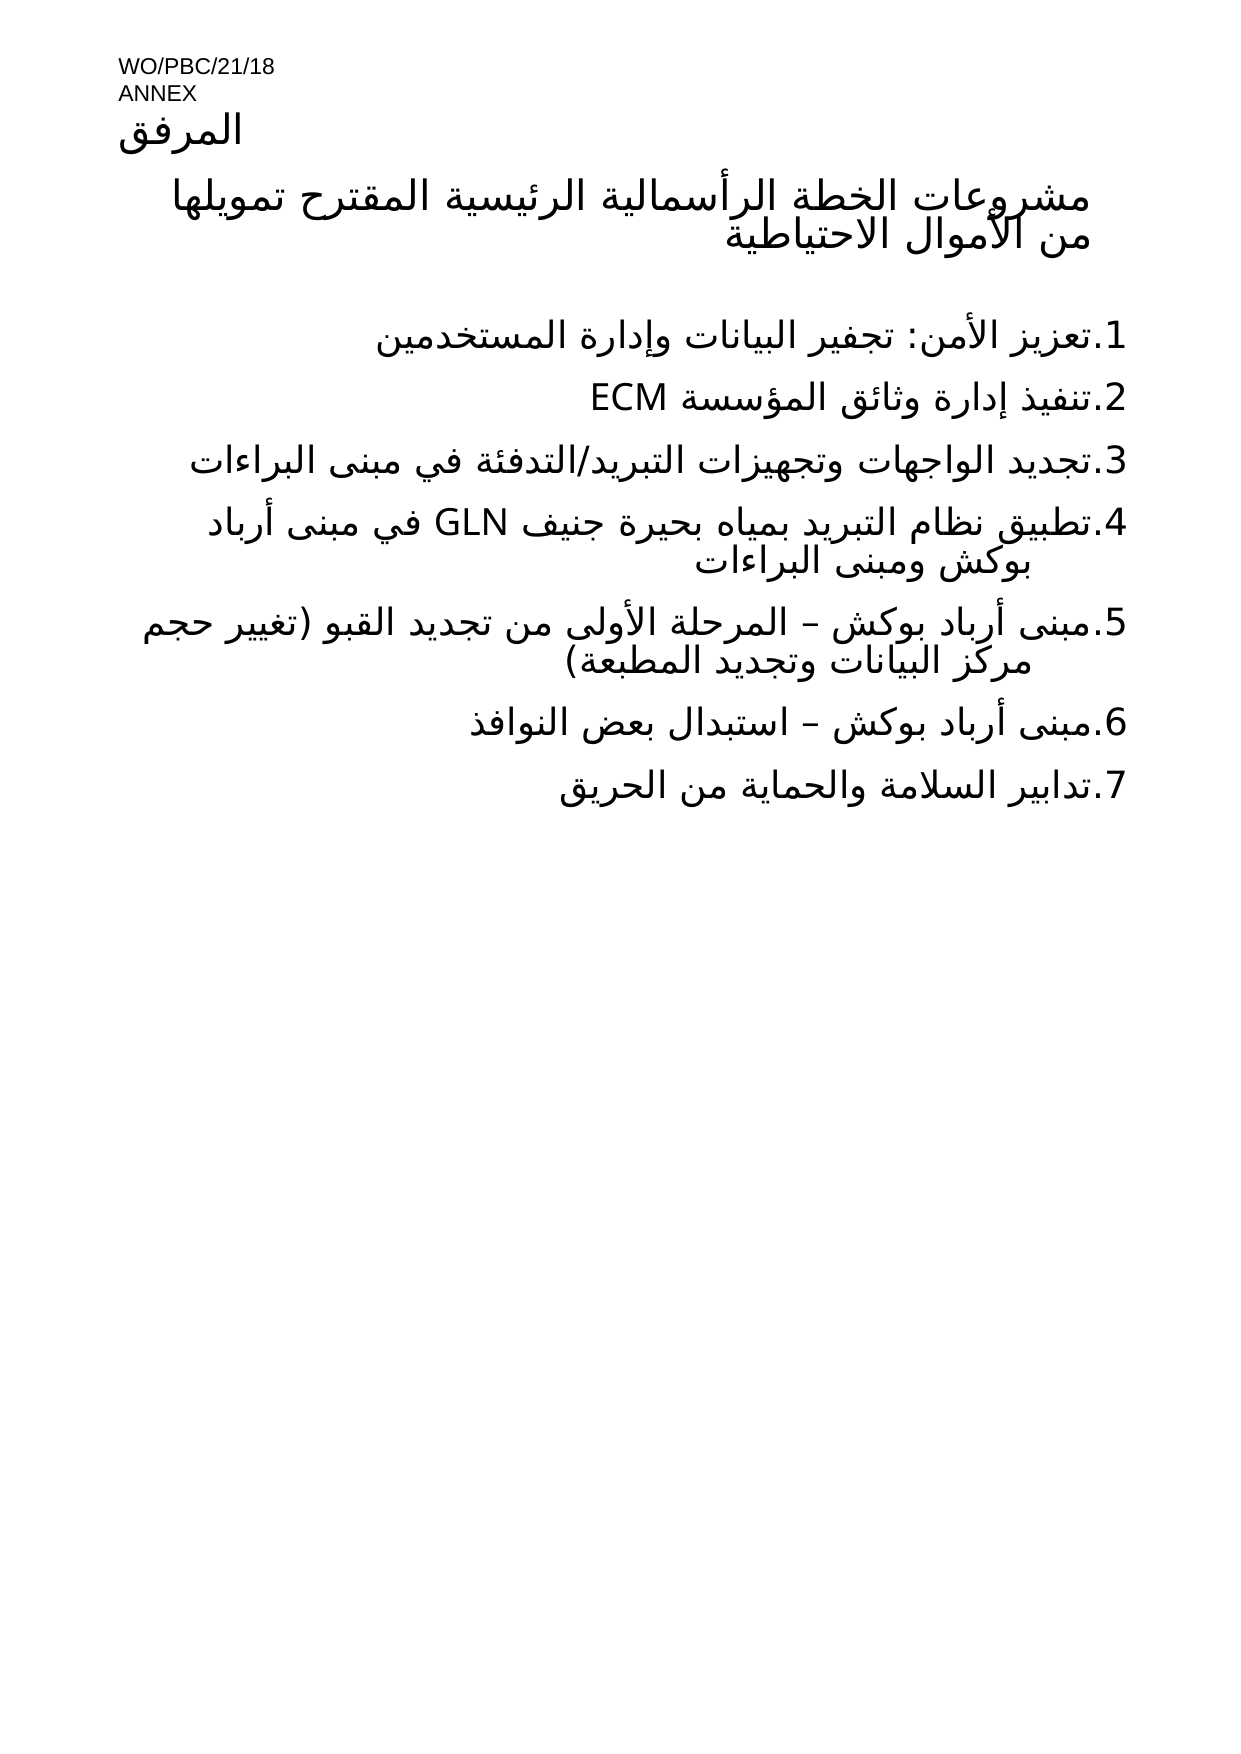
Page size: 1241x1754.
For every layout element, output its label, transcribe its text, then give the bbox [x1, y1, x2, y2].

list مبنى أرباد بوكش – استبدال بعض النوافذ [118, 706, 552, 743]
list تطبيق نظام التبريد بمياه بحيرة جنيف GLN في مبنى أرباد بوكش ومبنى البراءات [118, 506, 1093, 581]
list تنفيذ إدارة وثائق المؤسسة ECM [774, 381, 1093, 418]
list مشروعات الخطة الرأسمالية الرئيسية المقترح تمويلها من الأموال الاحتياطية [118, 181, 1092, 256]
list مبنى أرباد بوكش – استبدال بعض النوافذ [526, 706, 1093, 743]
list مبنى أرباد بوكش – المرحلة الأولى من تجديد القبو (تغيير حجم مركز البيانات وتجديد المطبعة) [118, 606, 1093, 681]
list تجديد الواجهات وتجهيزات التبريد/التدفئة في مبنى البراءات [118, 443, 1093, 481]
list تنفيذ إدارة وثائق المؤسسة ECM [118, 381, 811, 418]
list تعزيز الأمن: تجفير البيانات وإدارة المستخدمين [118, 318, 1093, 356]
list تدابير السلامة والحماية من الحريق [118, 768, 1093, 806]
